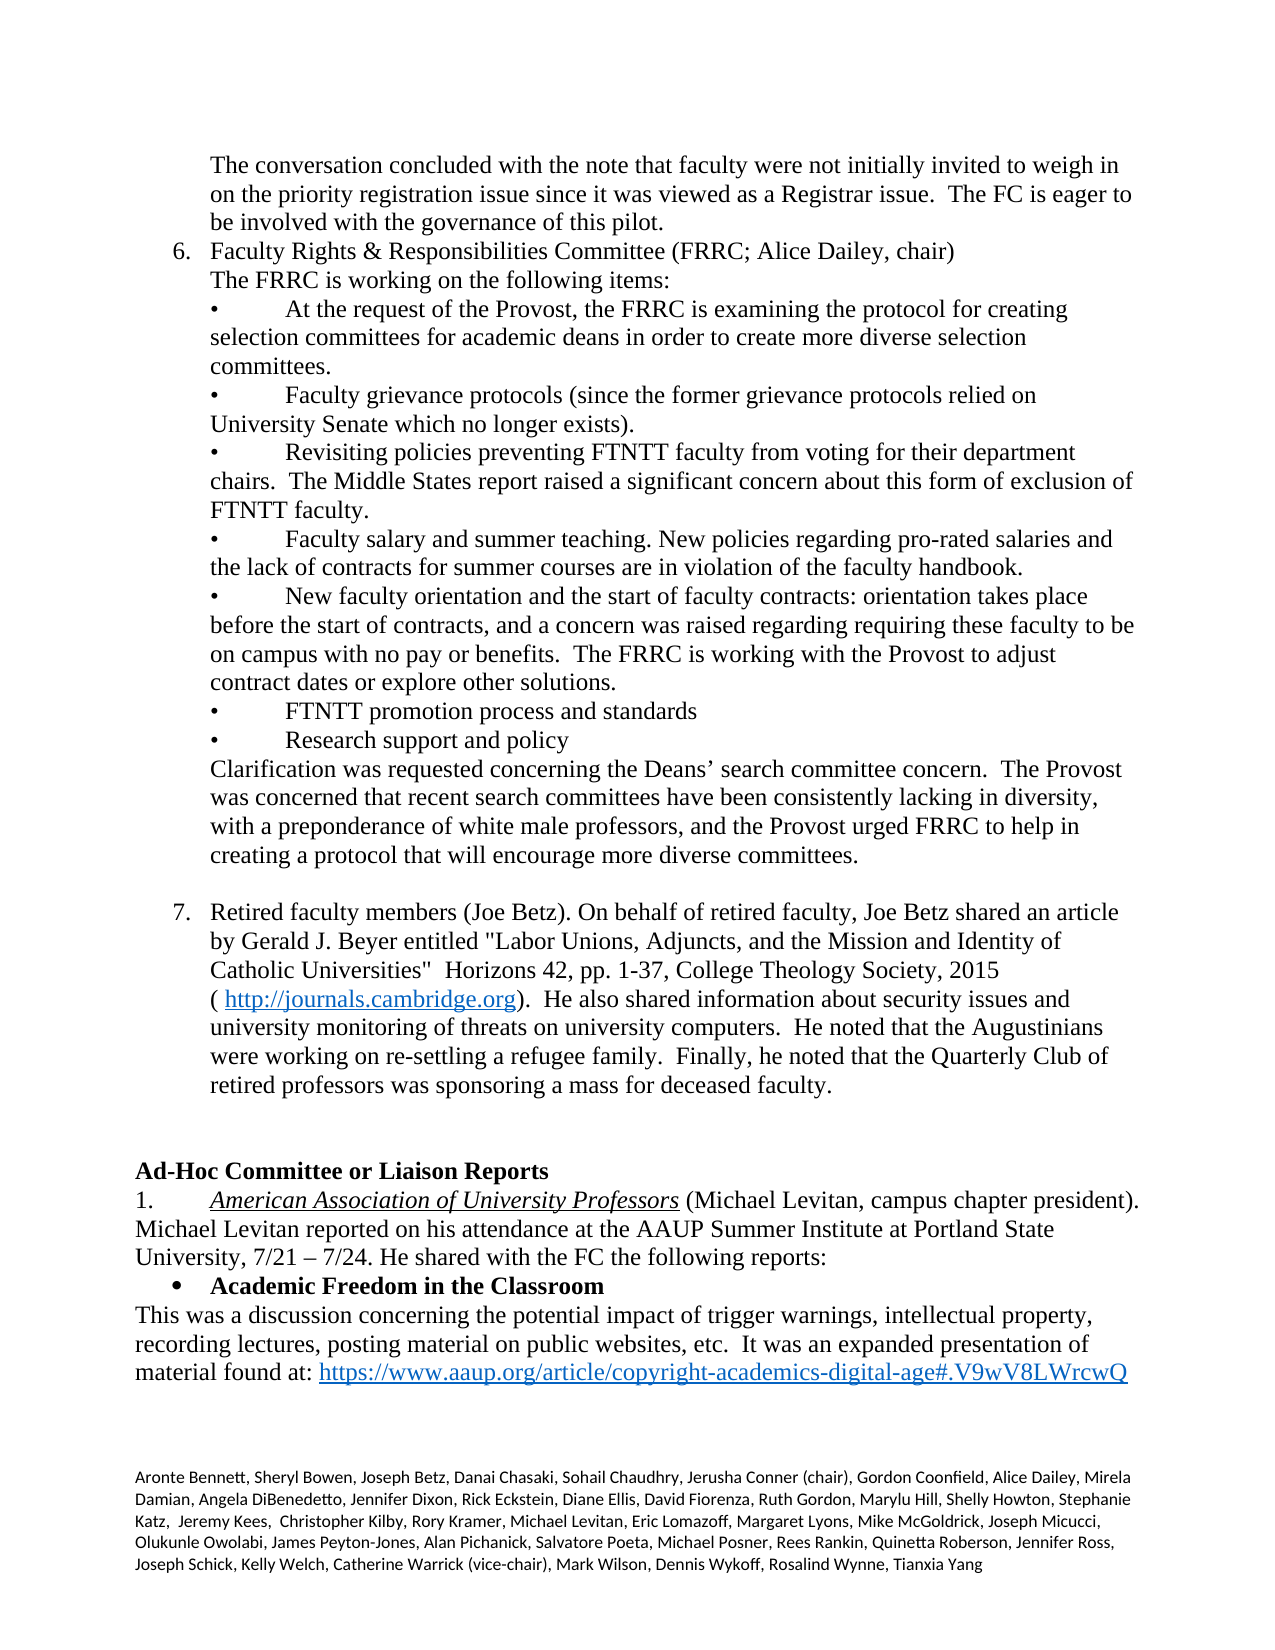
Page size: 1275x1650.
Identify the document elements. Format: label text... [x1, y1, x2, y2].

text • At the request of the Provost, the FRRC is examining the protocol for creating selection committees for academic deans in order to create more diverse selection committees. [210, 294, 1140, 380]
text • Revisiting policies preventing FTNTT faculty from voting for their department chairs. The Middle States report raised a significant concern about this form of exclusion of FTNTT faculty. [210, 437, 1140, 524]
text Ad-Hoc Committee or Liaison Reports [135, 1156, 1140, 1185]
list Faculty Rights & Responsibilities Committee (FRRC; Alice Dailey, chair) [172, 236, 1140, 265]
text • Research support and policy [210, 725, 1140, 754]
text The conversation concluded with the note that faculty were not initially invited to weigh in on the priority registration issue since it was viewed as a Registrar issue. The FC is eager to be involved with the governance of this pilot. [210, 150, 1140, 236]
text Clarification was requested concerning the Deans’ search committee concern. The Provost was concerned that recent search committees have been consistently lacking in diversity, with a preponderance of white male professors, and the Provost urged FRRC to help in creating a protocol that will encourage more diverse committees. [210, 754, 1140, 869]
text The FRRC is working on the following items: [210, 265, 1140, 294]
text • Faculty grievance protocols (since the former grievance protocols relied on University Senate which no longer exists). [210, 380, 1140, 437]
list Academic Freedom in the Classroom [172, 1271, 1140, 1300]
text • Faculty salary and summer teaching. New policies regarding pro-rated salaries and the lack of contracts for summer courses are in violation of the faculty handbook. [210, 524, 1140, 581]
text 1. American Association of University Professors (Michael Levitan, campus chapter president). Michael Levitan reported on his attendance at the AAUP Summer Institute at Portland State University, 7/21 – 7/24. He shared with the FC the following reports: [135, 1185, 1140, 1271]
list Retired faculty members (Joe Betz). On behalf of retired faculty, Joe Betz shared an article by Gerald J. Beyer entitled "Labor Unions, Adjuncts, and the Mission and Identity of Catholic Universities" Horizons 42, pp. 1-37, College Theology Society, 2015 ( http://journals.cambridge.org). He also shared information about security issues and university monitoring of threats on university computers. He noted that the Augustinians were working on re-settling a refugee family. Finally, he noted that the Quarterly Club of retired professors was sponsoring a mass for deceased faculty. [172, 897, 1140, 1099]
text • FTNTT promotion process and standards [210, 696, 1140, 725]
text This was a discussion concerning the potential impact of trigger warnings, intellectual property, recording lectures, posting material on public websites, etc. It was an expanded presentation of material found at: https://www.aaup.org/article/copyright-academics-digital-age#.V9wV8LWrcwQ [135, 1300, 1140, 1386]
text • New faculty orientation and the start of faculty contracts: orientation takes place before the start of contracts, and a concern was raised regarding requiring these faculty to be on campus with no pay or benefits. The FRRC is working with the Provost to adjust contract dates or explore other solutions. [210, 581, 1140, 696]
